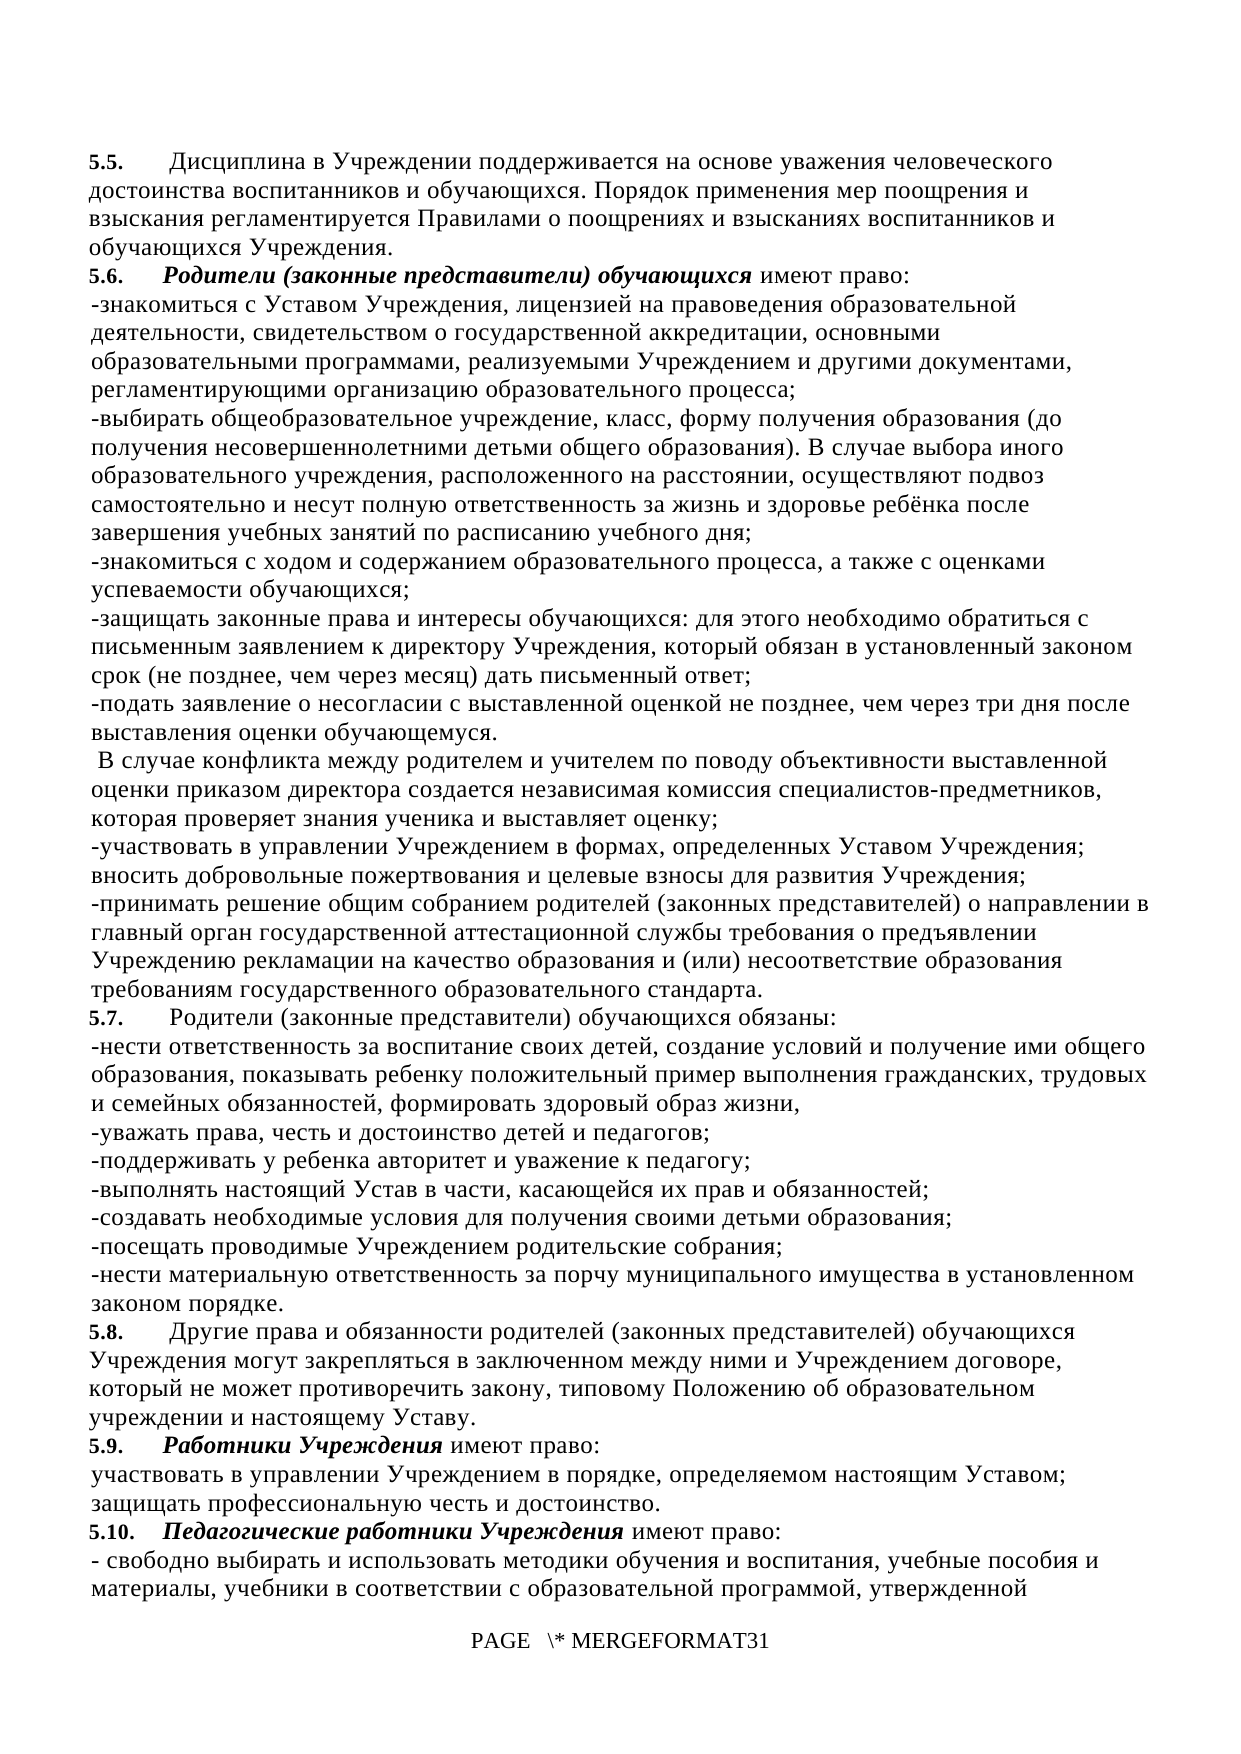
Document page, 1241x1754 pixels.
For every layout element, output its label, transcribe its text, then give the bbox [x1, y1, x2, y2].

text образования, показывать ребенку положительный пример выполнения гражданских, трудовых [91, 1060, 1152, 1088]
text -защищать законные права и интересы обучающихся: для этого необходимо обратиться с письменным заявлением к директору Учреждения, который обязан в установленный законом срок (не позднее, чем через месяц) дать письменный ответ; [91, 603, 1152, 689]
text -уважать права, честь и достоинство детей и педагогов; [91, 1117, 1152, 1146]
text -выбирать общеобразовательное учреждение, класс, форму получения образования (до получения несовершеннолетними детьми общего образования). В случае выбора иного образовательного учреждения, расположенного на расстоянии, осуществляют подвоз самостоятельно и несут полную ответственность за жизнь и здоровье ребёнка после завершения учебных занятий по расписанию учебного дня; [91, 403, 1124, 546]
text участвовать в управлении Учреждением в порядке, определяемом настоящим Уставом; защищать профессиональную честь и достоинство. [91, 1459, 1152, 1517]
text -знакомиться с ходом и содержанием образовательного процесса, а также с оценками успеваемости обучающихся; [91, 546, 1152, 603]
list Дисциплина в Учреждении поддерживается на основе уважения человеческого достоинства воспитанников и обучающихся. Порядок применения мер поощрения и взыскания регламентируется Правилами о поощрениях и взысканиях воспитанников и обучающихся Учреждения. [89, 147, 1124, 261]
text В случае конфликта между родителем и учителем по поводу объективности выставленной оценки приказом директора создается независимая комиссия специалистов-предметников, которая проверяет знания ученика и выставляет оценку; [91, 746, 1152, 832]
list Педагогические работники Учреждения имеют право: [89, 1517, 1152, 1545]
list Родители (законные представители) обучающихся обязаны: [89, 1003, 1152, 1031]
text -нести материальную ответственность за порчу муниципального имущества в установленном законом порядке. [91, 1260, 1152, 1317]
text -посещать проводимые Учреждением родительские собрания; [91, 1231, 1152, 1260]
text -выполнять настоящий Устав в части, касающейся их прав и обязанностей; [91, 1174, 1152, 1203]
text -поддерживать у ребенка авторитет и уважение к педагогу; [91, 1146, 1152, 1174]
list Родители (законные представители) обучающихся имеют право: [89, 261, 1152, 289]
text -подать заявление о несогласии с выставленной оценкой не позднее, чем через три дня после выставления оценки обучающемуся. [91, 689, 1152, 746]
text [91, 1545, 1152, 1602]
text -участвовать в управлении Учреждением в формах, определенных Уставом Учреждения; вносить добровольные пожертвования и целевые взносы для развития Учреждения; -принимать решение общим собранием родителей (законных представителей) о направлении в главный орган государственной аттестационной службы требования о предъявлении Учреждению рекламации на качество образования и (или) несоответствие образования требованиям государственного образовательного стандарта. [91, 832, 1152, 1003]
text -знакомиться с Уставом Учреждения, лицензией на правоведения образовательной деятельности, свидетельством о государственной аккредитации, основными образовательными программами, реализуемыми Учреждением и другими документами, регламентирующими организацию образовательного процесса; [91, 289, 1124, 403]
text -создавать необходимые условия для получения своими детьми образования; [91, 1203, 1152, 1231]
text и семейных обязанностей, формировать здоровый образ жизни, [91, 1088, 1152, 1117]
text -нести ответственность за воспитание своих детей, создание условий и получение ими общего [91, 1031, 1152, 1060]
list Другие права и обязанности родителей (законных представителей) обучающихся Учреждения могут закрепляться в заключенном между ними и Учреждением договоре, который не может противоречить закону, типовому Положению об образовательном учреждении и настоящему Уставу. [89, 1317, 1152, 1431]
list Работники Учреждения имеют право: [89, 1431, 1152, 1459]
